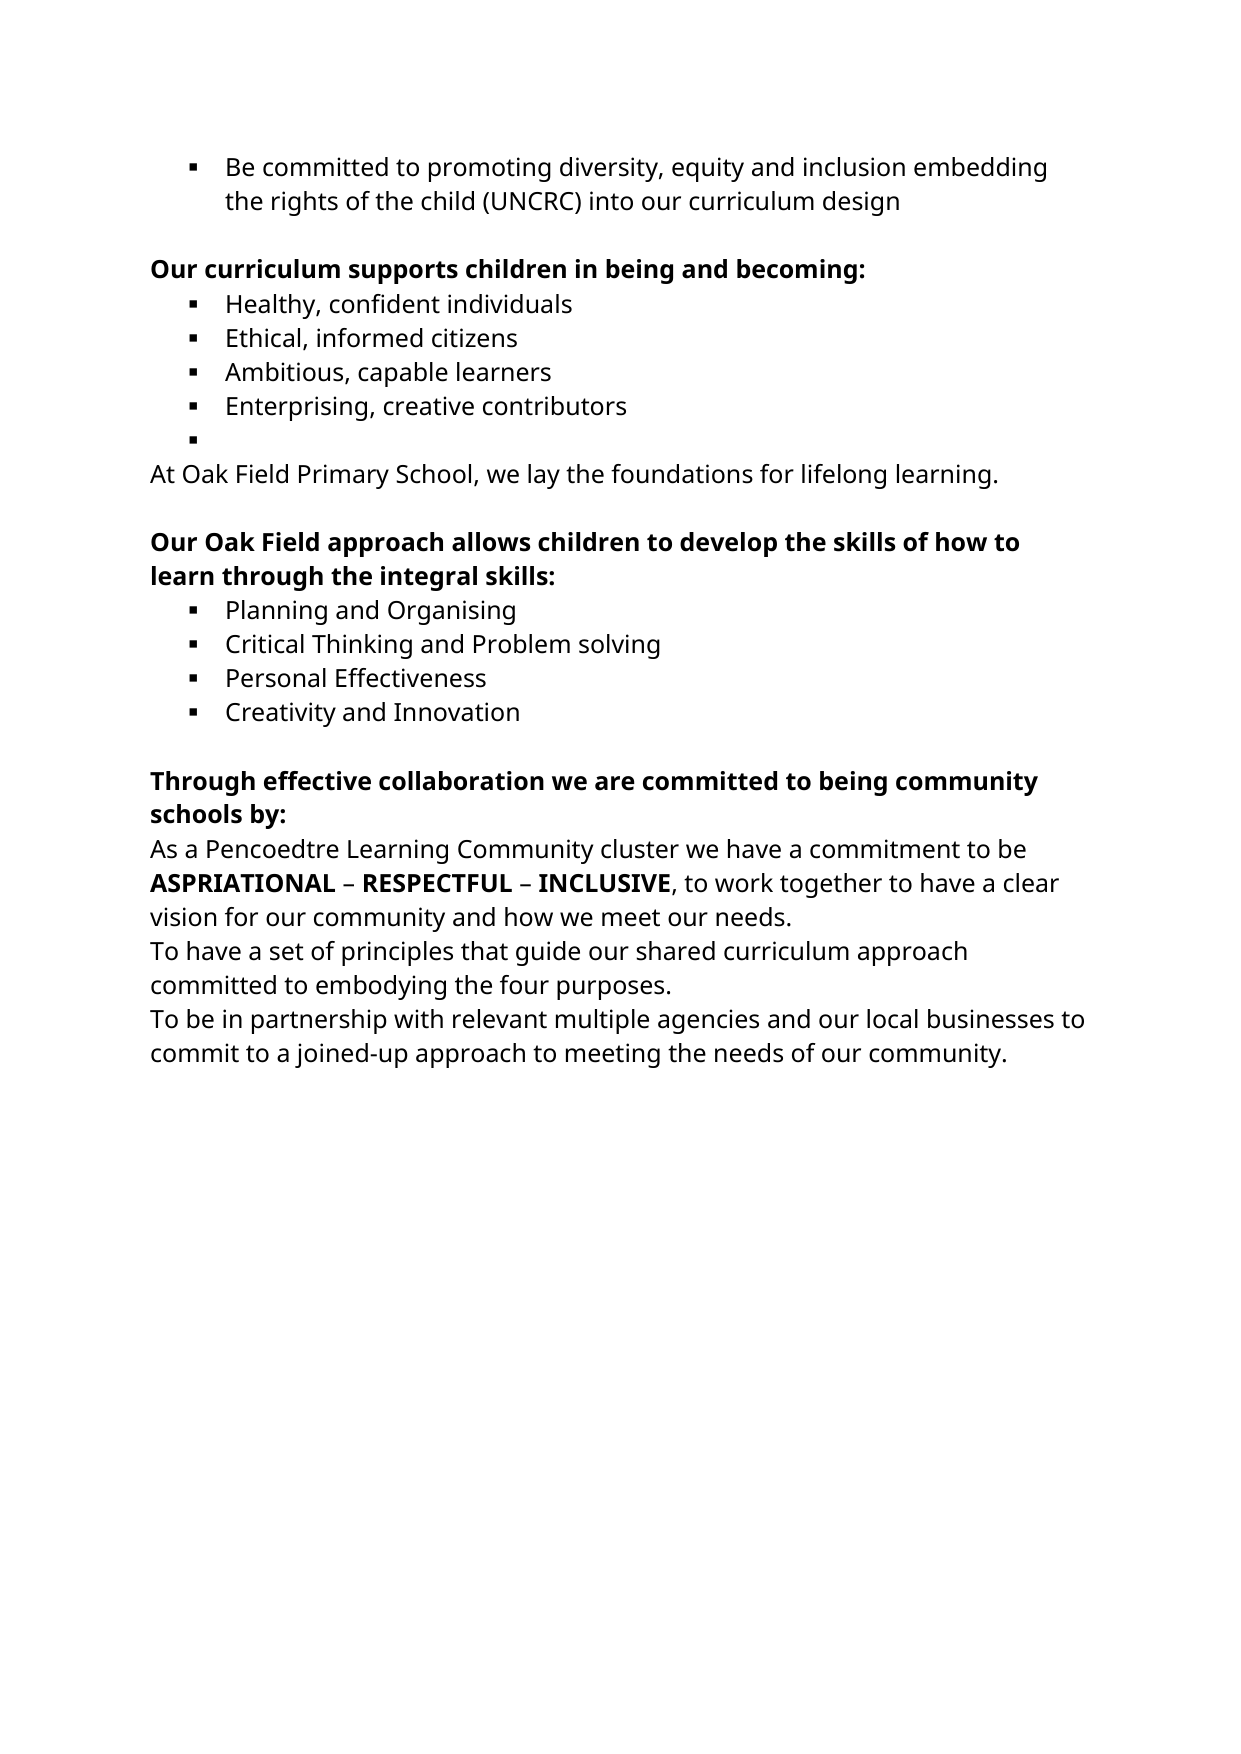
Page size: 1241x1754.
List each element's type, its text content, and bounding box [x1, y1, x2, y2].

list Personal Effectiveness [187, 661, 1090, 695]
list Critical Thinking and Problem solving [187, 627, 1090, 661]
text To be in partnership with relevant multiple agencies and our local businesses to commit to a joined-up approach to meeting the needs of our community. [150, 1002, 1090, 1070]
list Enterprising, creative contributors [187, 388, 1090, 422]
text At Oak Field Primary School, we lay the foundations for lifelong learning. [150, 457, 1090, 491]
text As a Pencoedtre Learning Community cluster we have a commitment to be [150, 831, 1090, 865]
list Be committed to promoting diversity, equity and inclusion embedding the rights of the child (UNCRC) into our curriculum design [187, 150, 1090, 218]
text ASPRIATIONAL – RESPECTFUL – INCLUSIVE, to work together to have a clear vision for our community and how we meet our needs. [150, 865, 1090, 933]
list Planning and Organising [187, 593, 1090, 627]
text To have a set of principles that guide our shared curriculum approach committed to embodying the four purposes. [150, 933, 1090, 1002]
text Our curriculum supports children in being and becoming: [150, 252, 1090, 286]
list Creativity and Innovation [187, 695, 1090, 729]
list Ethical, informed citizens [187, 320, 1090, 354]
list Healthy, confident individuals [187, 286, 1090, 320]
list Ambitious, capable learners [187, 354, 1090, 388]
text Our Oak Field approach allows children to develop the skills of how to learn through the integral skills: [150, 525, 1090, 593]
text Through effective collaboration we are committed to being community schools by: [150, 763, 1090, 831]
